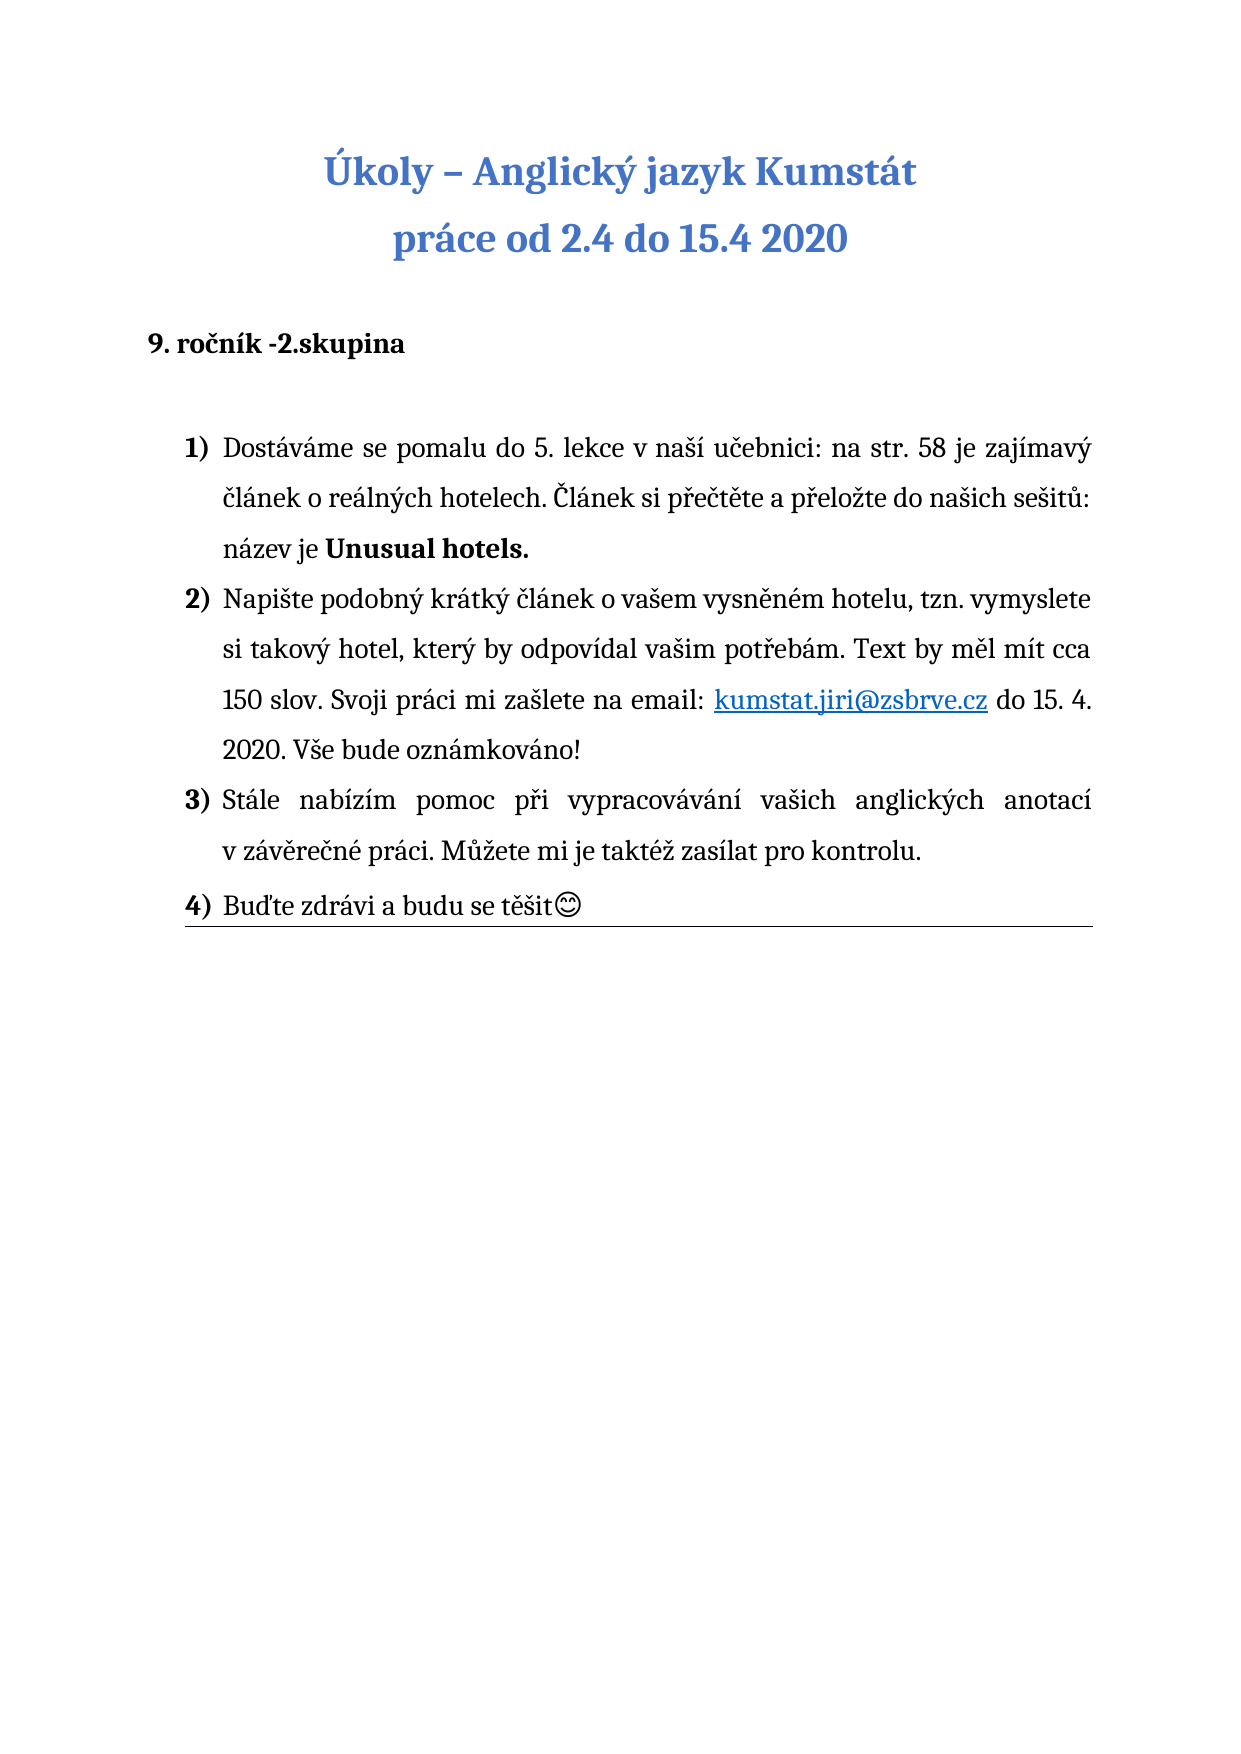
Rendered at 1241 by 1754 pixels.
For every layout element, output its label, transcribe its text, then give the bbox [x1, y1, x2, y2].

list Stále nabízím pomoc při vypracovávání vašich anglických anotací v závěrečné práci. Můžete mi je taktéž zasílat pro kontrolu. [185, 783, 1093, 867]
list Napište podobný krátký článek o vašem vysněném hotelu, tzn. vymyslete si takový hotel, který by odpovídal vašim potřebám. Text by měl mít cca 150 slov. Svoji práci mi zašlete na email: kumstat.jiri@zsbrve.cz do 15. 4. 2020. Vše bude oznámkováno! [185, 582, 1093, 767]
list Dostáváme se pomalu do 5. lekce v naší učebnici: na str. 58 je zajímavý článek o reálných hotelech. Článek si přečtěte a přeložte do našich sešitů: název je Unusual hotels. [185, 431, 1093, 566]
text Úkoly – Anglický jazyk Kumstát [148, 148, 1093, 196]
text práce od 2.4 do 15.4 2020 [148, 214, 1093, 262]
list Buďte zdrávi a budu se těšit😊 [185, 884, 1093, 926]
text 9. ročník -2.skupina [148, 328, 1093, 361]
